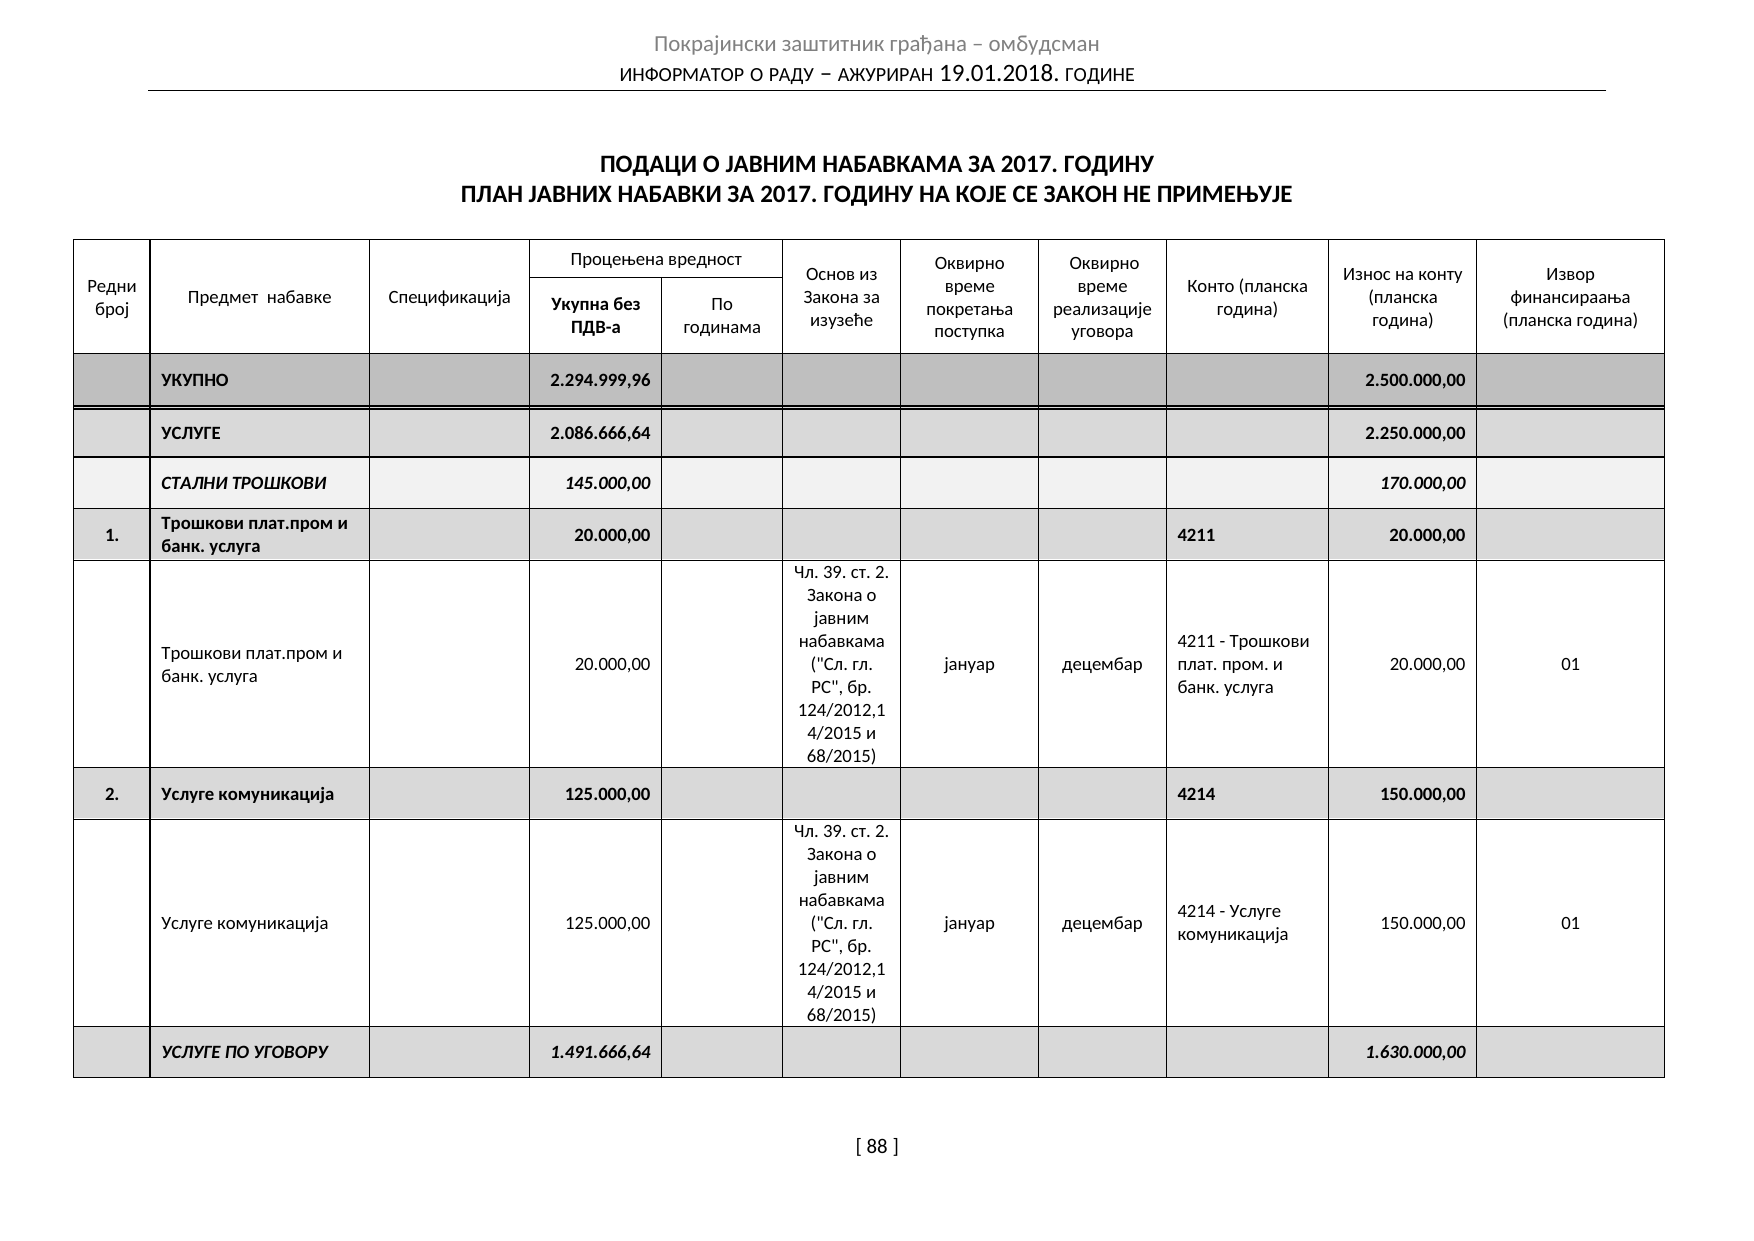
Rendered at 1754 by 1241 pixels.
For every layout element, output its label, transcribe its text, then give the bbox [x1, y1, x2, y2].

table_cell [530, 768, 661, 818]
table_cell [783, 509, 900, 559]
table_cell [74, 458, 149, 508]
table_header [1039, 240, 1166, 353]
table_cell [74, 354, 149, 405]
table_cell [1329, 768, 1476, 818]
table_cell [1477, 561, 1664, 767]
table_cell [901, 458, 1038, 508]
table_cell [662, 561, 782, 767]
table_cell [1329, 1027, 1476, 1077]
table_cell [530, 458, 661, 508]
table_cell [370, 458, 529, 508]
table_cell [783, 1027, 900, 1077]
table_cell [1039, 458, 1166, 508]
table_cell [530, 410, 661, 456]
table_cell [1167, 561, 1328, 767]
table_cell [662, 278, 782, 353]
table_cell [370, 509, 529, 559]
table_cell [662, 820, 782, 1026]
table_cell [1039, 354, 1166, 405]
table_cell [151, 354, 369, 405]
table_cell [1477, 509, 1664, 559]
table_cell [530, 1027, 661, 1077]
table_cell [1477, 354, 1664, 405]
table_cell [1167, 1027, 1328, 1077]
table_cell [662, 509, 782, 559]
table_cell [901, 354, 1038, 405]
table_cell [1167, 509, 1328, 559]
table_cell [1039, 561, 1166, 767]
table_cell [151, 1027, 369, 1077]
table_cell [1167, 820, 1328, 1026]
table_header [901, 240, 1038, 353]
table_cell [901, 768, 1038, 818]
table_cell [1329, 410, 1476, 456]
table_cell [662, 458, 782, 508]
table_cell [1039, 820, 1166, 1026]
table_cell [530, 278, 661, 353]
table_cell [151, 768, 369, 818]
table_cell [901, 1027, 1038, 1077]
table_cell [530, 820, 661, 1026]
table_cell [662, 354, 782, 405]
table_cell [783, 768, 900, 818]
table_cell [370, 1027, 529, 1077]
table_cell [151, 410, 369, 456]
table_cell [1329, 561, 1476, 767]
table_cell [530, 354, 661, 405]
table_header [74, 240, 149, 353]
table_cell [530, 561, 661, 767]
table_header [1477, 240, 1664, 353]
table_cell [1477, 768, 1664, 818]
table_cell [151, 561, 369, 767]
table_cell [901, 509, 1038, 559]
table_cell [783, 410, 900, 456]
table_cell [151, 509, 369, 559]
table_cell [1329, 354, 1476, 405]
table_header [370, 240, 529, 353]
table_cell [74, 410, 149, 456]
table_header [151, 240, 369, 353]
text ПЛAН JAВНИХ НAБAВКИ ЗA 2017. ГOДИНУ НA КOJE СE ЗAКOН НE ПРИMEЊУJE [148, 178, 1606, 209]
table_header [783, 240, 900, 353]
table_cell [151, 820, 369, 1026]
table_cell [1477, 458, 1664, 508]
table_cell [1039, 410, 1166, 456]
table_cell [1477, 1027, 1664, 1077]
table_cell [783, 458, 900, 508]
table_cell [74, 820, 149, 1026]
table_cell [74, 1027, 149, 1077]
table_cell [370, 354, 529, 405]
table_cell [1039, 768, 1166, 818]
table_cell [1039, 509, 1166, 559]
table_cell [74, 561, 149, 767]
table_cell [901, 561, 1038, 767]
text ПОДАЦИ О ЈАВНИМ НАБАВКАМА ЗА 2017. ГОДИНУ [148, 148, 1606, 178]
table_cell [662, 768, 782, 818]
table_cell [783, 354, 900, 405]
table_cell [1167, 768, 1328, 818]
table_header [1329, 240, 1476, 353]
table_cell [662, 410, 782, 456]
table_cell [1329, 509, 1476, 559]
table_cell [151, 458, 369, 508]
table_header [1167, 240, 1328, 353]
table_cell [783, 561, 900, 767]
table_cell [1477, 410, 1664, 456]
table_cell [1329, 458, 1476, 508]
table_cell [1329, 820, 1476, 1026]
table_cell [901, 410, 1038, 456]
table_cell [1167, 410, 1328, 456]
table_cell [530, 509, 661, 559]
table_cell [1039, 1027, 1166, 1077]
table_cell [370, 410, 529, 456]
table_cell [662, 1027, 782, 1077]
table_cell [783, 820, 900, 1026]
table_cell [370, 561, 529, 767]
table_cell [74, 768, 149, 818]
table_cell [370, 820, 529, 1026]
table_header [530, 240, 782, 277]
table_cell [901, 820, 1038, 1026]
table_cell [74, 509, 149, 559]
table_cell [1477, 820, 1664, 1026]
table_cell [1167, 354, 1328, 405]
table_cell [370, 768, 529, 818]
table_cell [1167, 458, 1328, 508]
